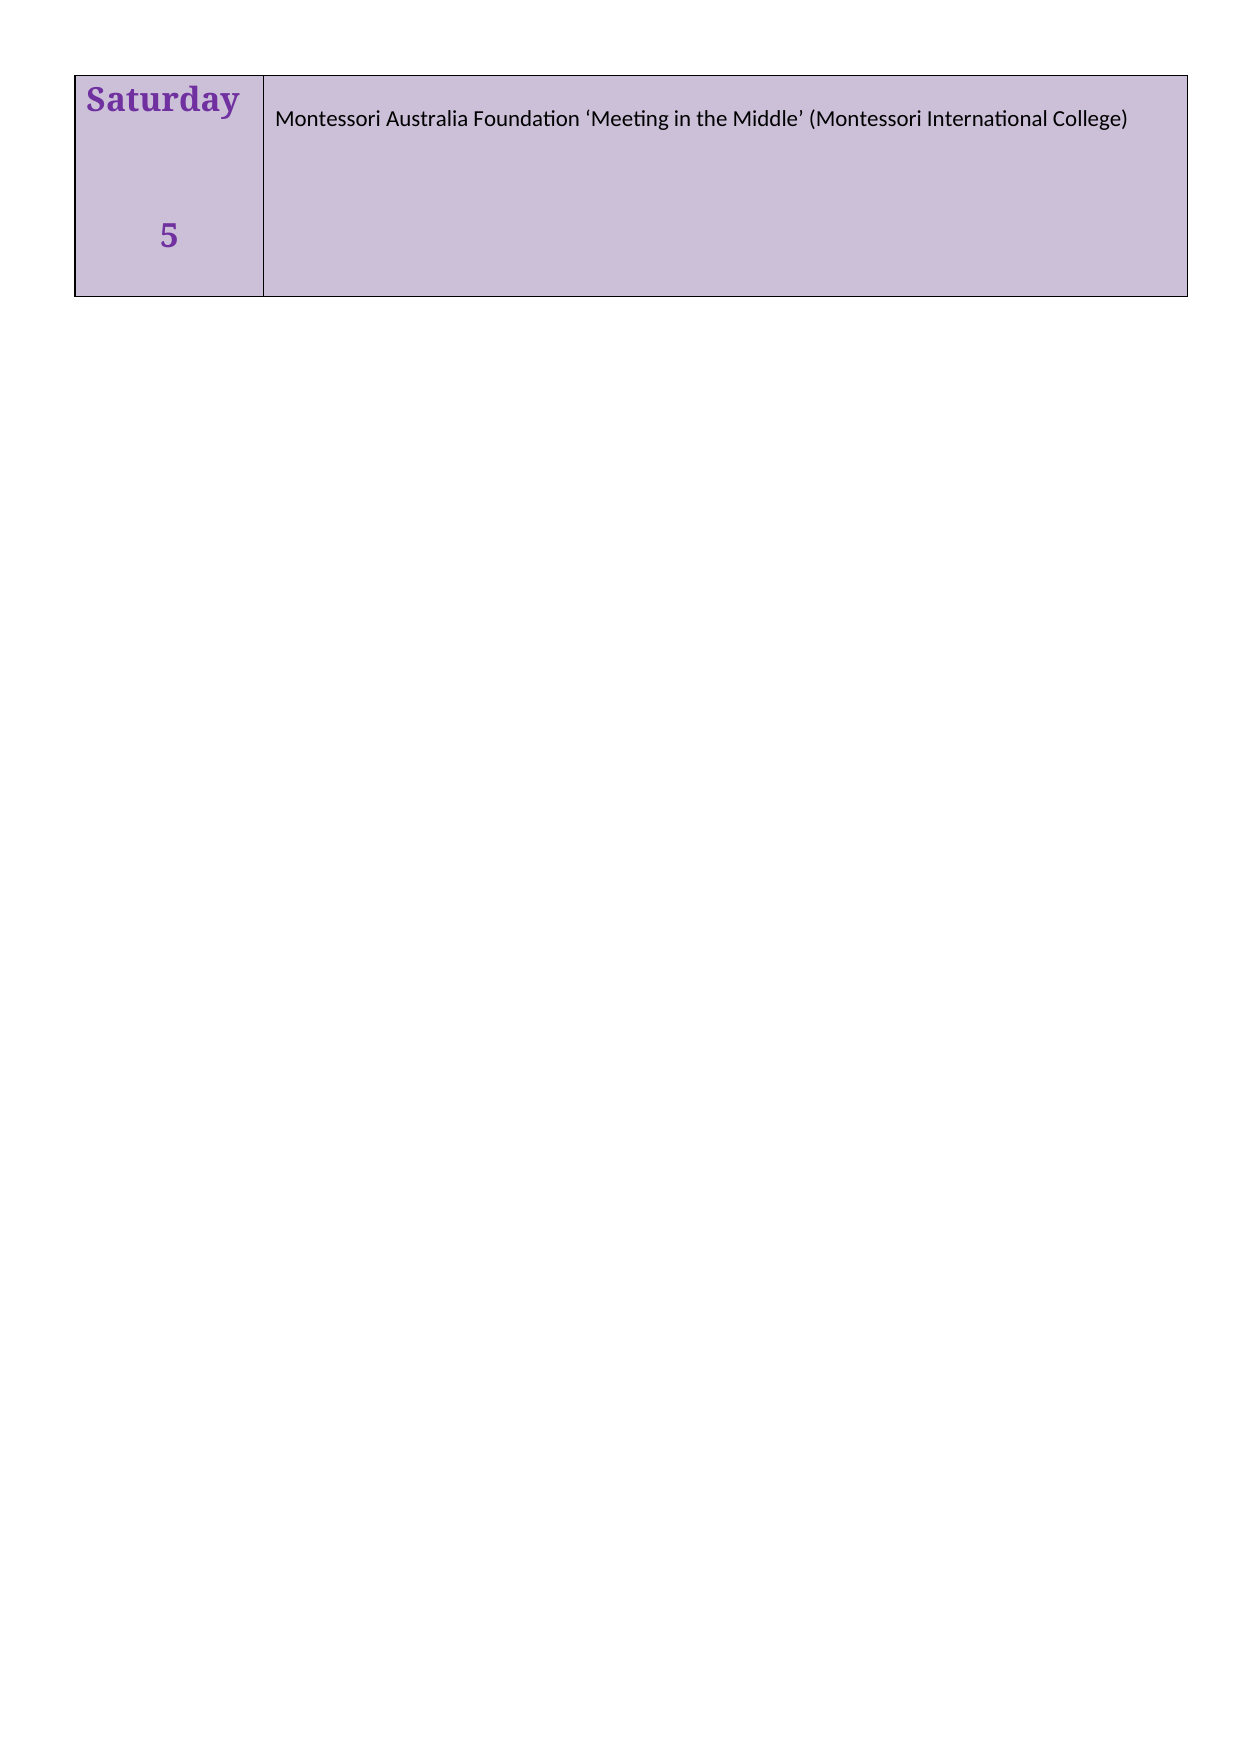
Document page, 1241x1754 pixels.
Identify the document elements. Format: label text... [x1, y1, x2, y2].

table_cell Montessori Australia Foundation ‘Meeting in the Middle’ (Montessori International College) [264, 76, 1187, 296]
table_cell Saturday 5 [76, 76, 263, 296]
